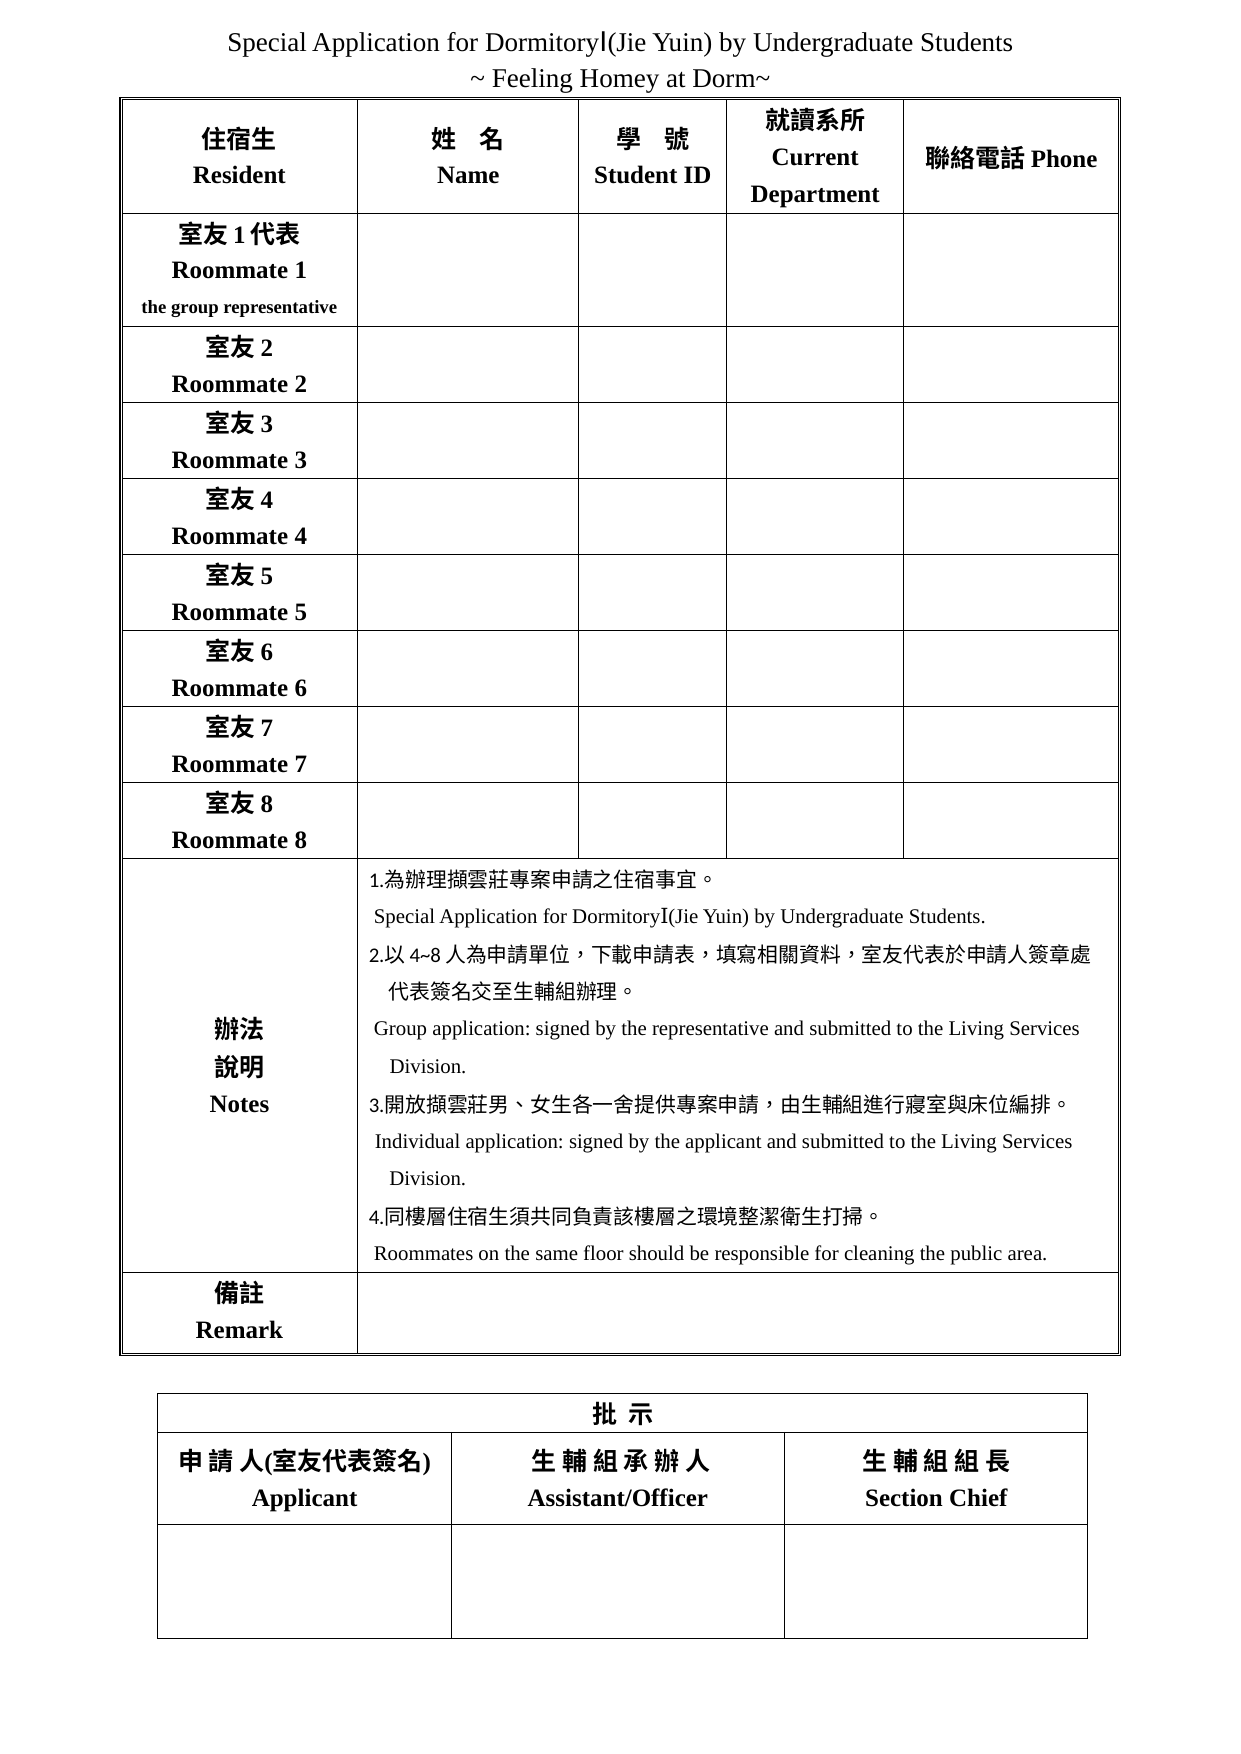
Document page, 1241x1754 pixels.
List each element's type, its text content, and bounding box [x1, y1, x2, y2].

table_cell [358, 479, 578, 554]
table_cell [579, 707, 726, 782]
table_cell 室友7 Roommate 7 [123, 707, 357, 782]
table_cell [904, 631, 1118, 706]
table_cell [579, 403, 726, 478]
table_cell [904, 555, 1118, 630]
table_cell [358, 214, 578, 326]
table_header 姓 名 Name [358, 100, 578, 212]
table_cell [579, 479, 726, 554]
table_cell 備註 Remark [123, 1273, 357, 1353]
table_cell 室友4 Roommate 4 [123, 479, 357, 554]
table_cell 室友6 Roommate 6 [123, 631, 357, 706]
table_cell [904, 479, 1118, 554]
table_cell [727, 555, 903, 630]
table_cell 室友5 Roommate 5 [123, 555, 357, 630]
table_cell [904, 783, 1118, 858]
table_cell [727, 707, 903, 782]
table_cell 辦法 說明 Notes [123, 859, 357, 1272]
table_cell [358, 403, 578, 478]
table_cell [904, 327, 1118, 402]
table_cell 室友3 Roommate 3 [123, 403, 357, 478]
table_cell [727, 783, 903, 858]
table_cell 室友1代表 Roommate 1 the group representative [123, 214, 357, 326]
table_header 住宿生 Resident [123, 100, 357, 212]
table_header 批 示 [158, 1394, 1087, 1432]
table_cell [358, 707, 578, 782]
table_cell [358, 1273, 1118, 1353]
table_cell [727, 631, 903, 706]
table_cell [727, 403, 903, 478]
table_cell [579, 214, 726, 326]
text ~ Feeling Homey at Dorm~ [128, 59, 1112, 97]
table_cell [904, 403, 1118, 478]
table_cell [727, 327, 903, 402]
table_cell 生 輔 組 組 長 Section Chief [785, 1433, 1087, 1524]
table_cell [358, 555, 578, 630]
table_cell [452, 1525, 784, 1638]
table_cell [904, 707, 1118, 782]
table_cell 1.為辦理擷雲莊專案申請之住宿事宜。 Special Application for DormitoryⅠ(Jie Yuin) by Undergraduate Students. 2.以4~8人為申請單位，下載申請表，填寫相關資料，室友代表於申請人簽章處代表簽名交至生輔組辦理。 Group application: signed by the representative and submitted to the Living Services Division. 3.開放擷雲莊男、女生各一舍提供專案申請，由生輔組進行寢室與床位編排。 Individual application: signed by the applicant and submitted to the Living Services Division. 4.同樓層住宿生須共同負責該樓層之環境整潔衛生打掃。 Roommates on the same floor should be responsible for cleaning the public area. [358, 859, 1118, 1272]
table_cell [579, 783, 726, 858]
text Special Application for DormitoryⅠ(Jie Yuin) by Undergraduate Students [128, 22, 1112, 59]
table_header 聯絡電話Phone [904, 100, 1118, 212]
table_cell [358, 327, 578, 402]
table_cell [358, 783, 578, 858]
table_cell 室友8 Roommate 8 [123, 783, 357, 858]
table_cell [727, 214, 903, 326]
table_header 就讀系所 Current Department [727, 100, 903, 212]
table_header 學 號 Student ID [579, 100, 726, 212]
table_cell [904, 214, 1118, 326]
table_cell 申 請 人(室友代表簽名) Applicant [158, 1433, 451, 1524]
table_cell [727, 479, 903, 554]
table_cell [158, 1525, 451, 1638]
table_cell [579, 631, 726, 706]
table_cell [358, 631, 578, 706]
table_cell [785, 1525, 1087, 1638]
table_cell [579, 327, 726, 402]
table_cell [579, 555, 726, 630]
table_cell 生 輔 組 承 辦 人 Assistant/Officer [452, 1433, 784, 1524]
table_cell 室友2 Roommate 2 [123, 327, 357, 402]
